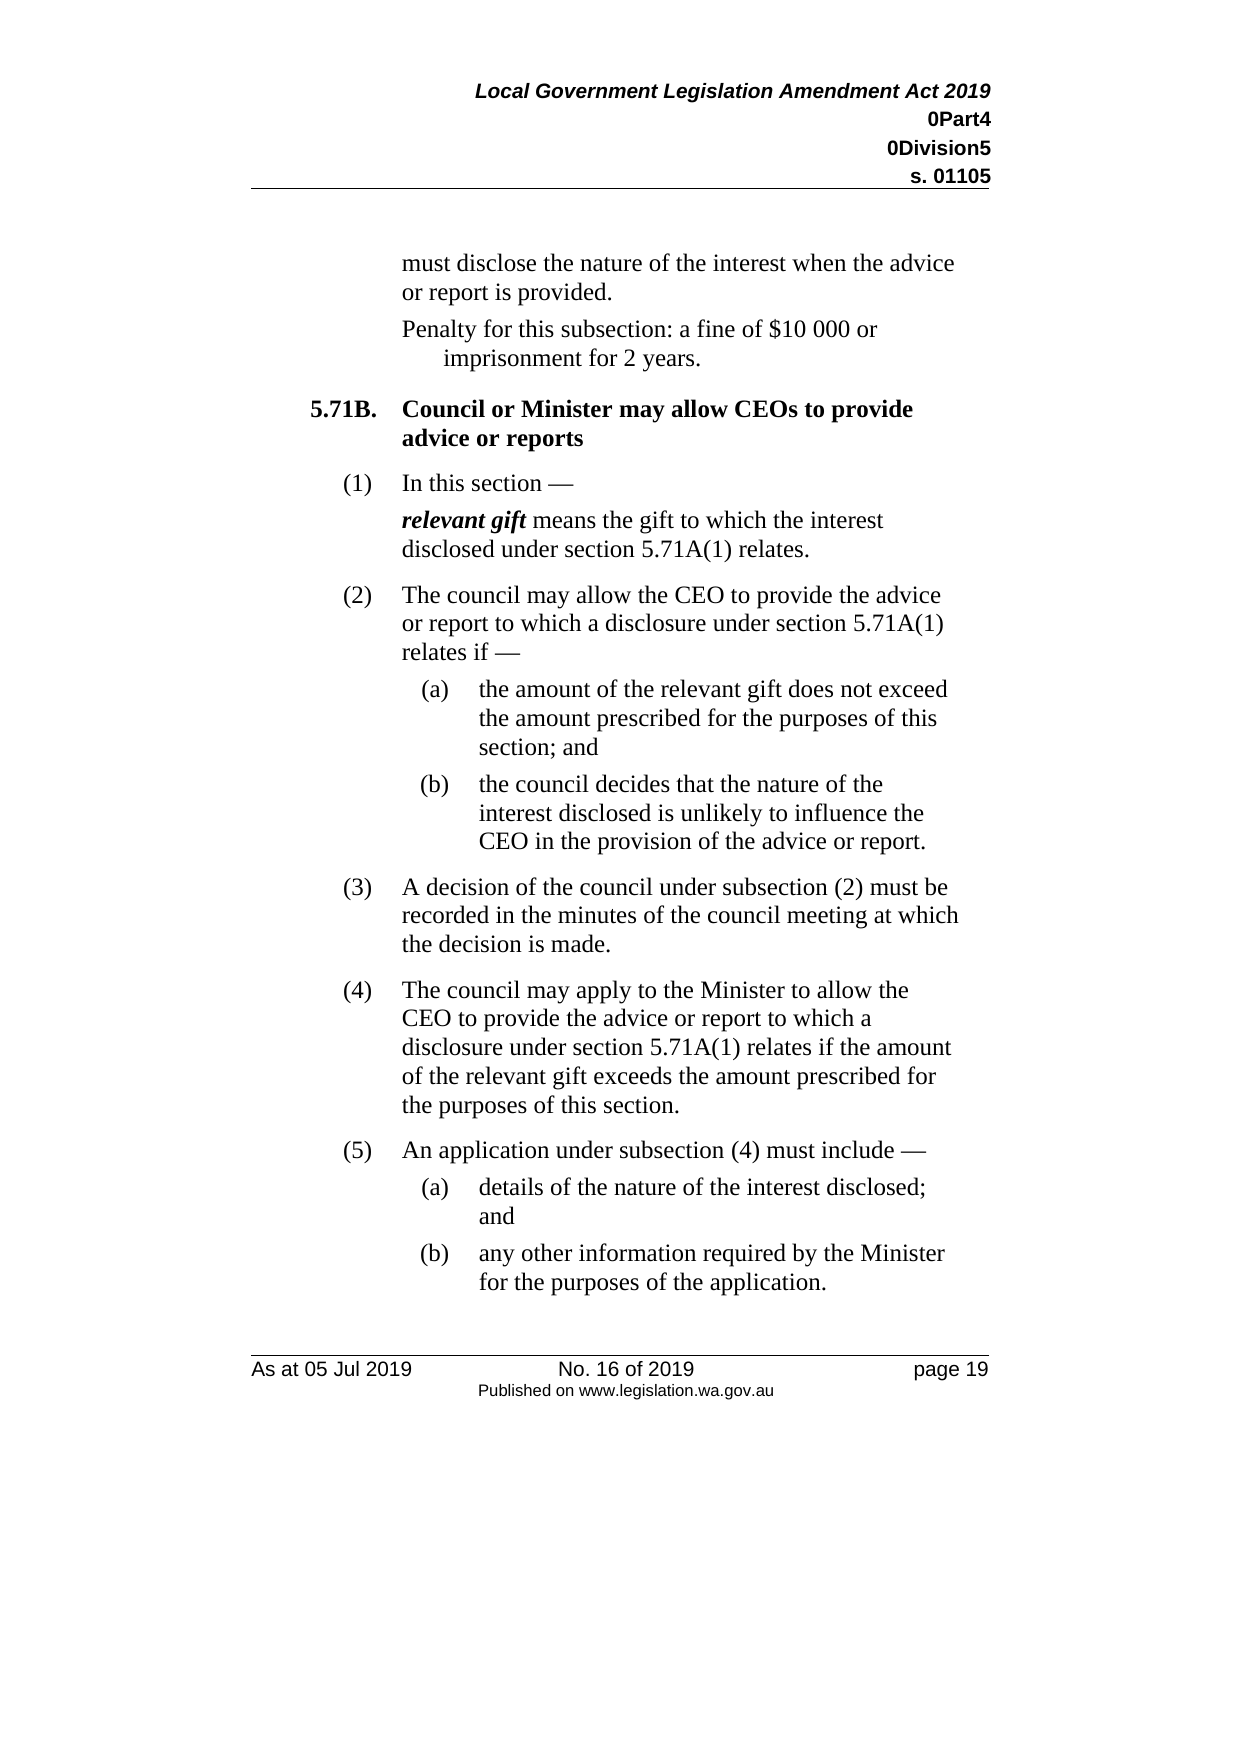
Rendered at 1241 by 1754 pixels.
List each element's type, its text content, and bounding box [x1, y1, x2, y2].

text (2) The council may allow the CEO to provide the advice or report to which a disclosure under section 5.71A(1) relates if — [313, 580, 959, 666]
text (a) details of the nature of the interest disclosed; and [390, 1172, 959, 1230]
text (3) A decision of the council under subsection (2) must be recorded in the minutes of the council meeting at which the decision is made. [313, 872, 959, 958]
text (b) the council decides that the nature of the interest disclosed is unlikely to influence the CEO in the provision of the advice or report. [390, 769, 959, 855]
text Penalty for this subsection: a fine of $10 000 or imprisonment for 2 years. [337, 314, 959, 371]
text (5) An application under subsection (4) must include — [313, 1135, 959, 1164]
text (b) any other information required by the Minister for the purposes of the application. [390, 1238, 959, 1296]
subtitle 5.71B. Council or Minister may allow CEOs to provide advice or reports [310, 394, 959, 452]
text (1) In this section — [313, 468, 959, 497]
text relevant gift means the gift to which the interest disclosed under section 5.71A(1) relates. [310, 506, 959, 563]
text (4) The council may apply to the Minister to allow the CEO to provide the advice or report to which a disclosure under section 5.71A(1) relates if the amount of the relevant gift exceeds the amount prescribed for the purposes of this section. [313, 975, 959, 1118]
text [313, 248, 959, 306]
text (a) the amount of the relevant gift does not exceed the amount prescribed for the purposes of this section; and [390, 674, 959, 761]
